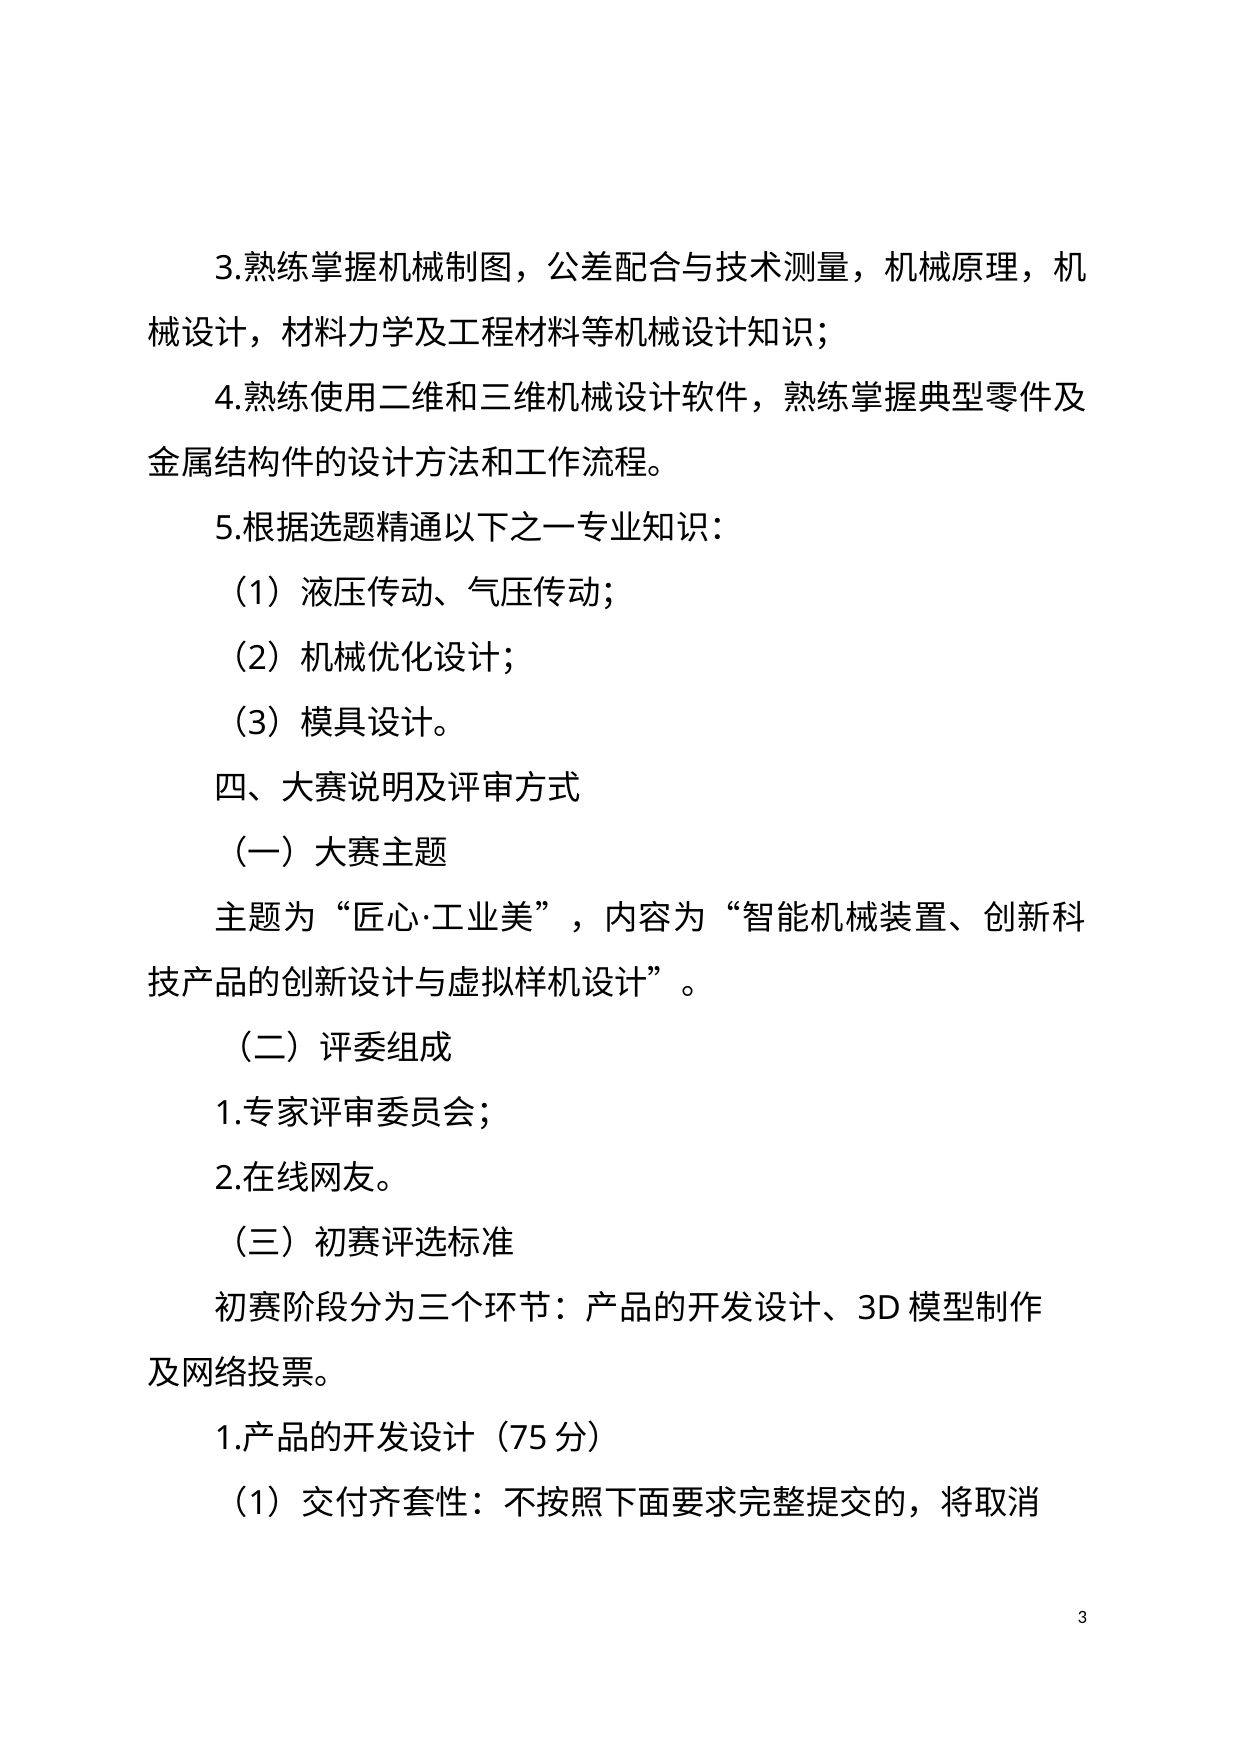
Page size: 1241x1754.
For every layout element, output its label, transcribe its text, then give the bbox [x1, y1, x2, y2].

text 2.在线网友。 [148, 1143, 1087, 1208]
list 1.产品的开发设计（75分） [148, 1403, 1043, 1468]
text （1）液压传动、气压传动； [148, 558, 1087, 623]
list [148, 1468, 1043, 1533]
list 主题为“匠心·工业美”，内容为“智能机械装置、创新科技产品的创新设计与虚拟样机设计”。 [148, 883, 1087, 1013]
text 1.专家评审委员会； [148, 1078, 1087, 1143]
text 四、大赛说明及评审方式 [148, 753, 1087, 818]
list （二）评委组成 [169, 1013, 1087, 1078]
list （一）大赛主题 [148, 818, 1087, 883]
list （三）初赛评选标准 [148, 1208, 1087, 1273]
text 4.熟练使用二维和三维机械设计软件，熟练掌握典型零件及金属结构件的设计方法和工作流程。 [148, 363, 1087, 493]
list 初赛阶段分为三个环节：产品的开发设计、3D模型制作及网络投票。 [148, 1273, 1043, 1403]
text 5.根据选题精通以下之一专业知识： [148, 493, 1087, 558]
text 3.熟练掌握机械制图，公差配合与技术测量，机械原理，机械设计，材料力学及工程材料等机械设计知识； [148, 233, 1087, 363]
text （3）模具设计。 [148, 688, 1087, 753]
text （2）机械优化设计； [148, 623, 1087, 688]
